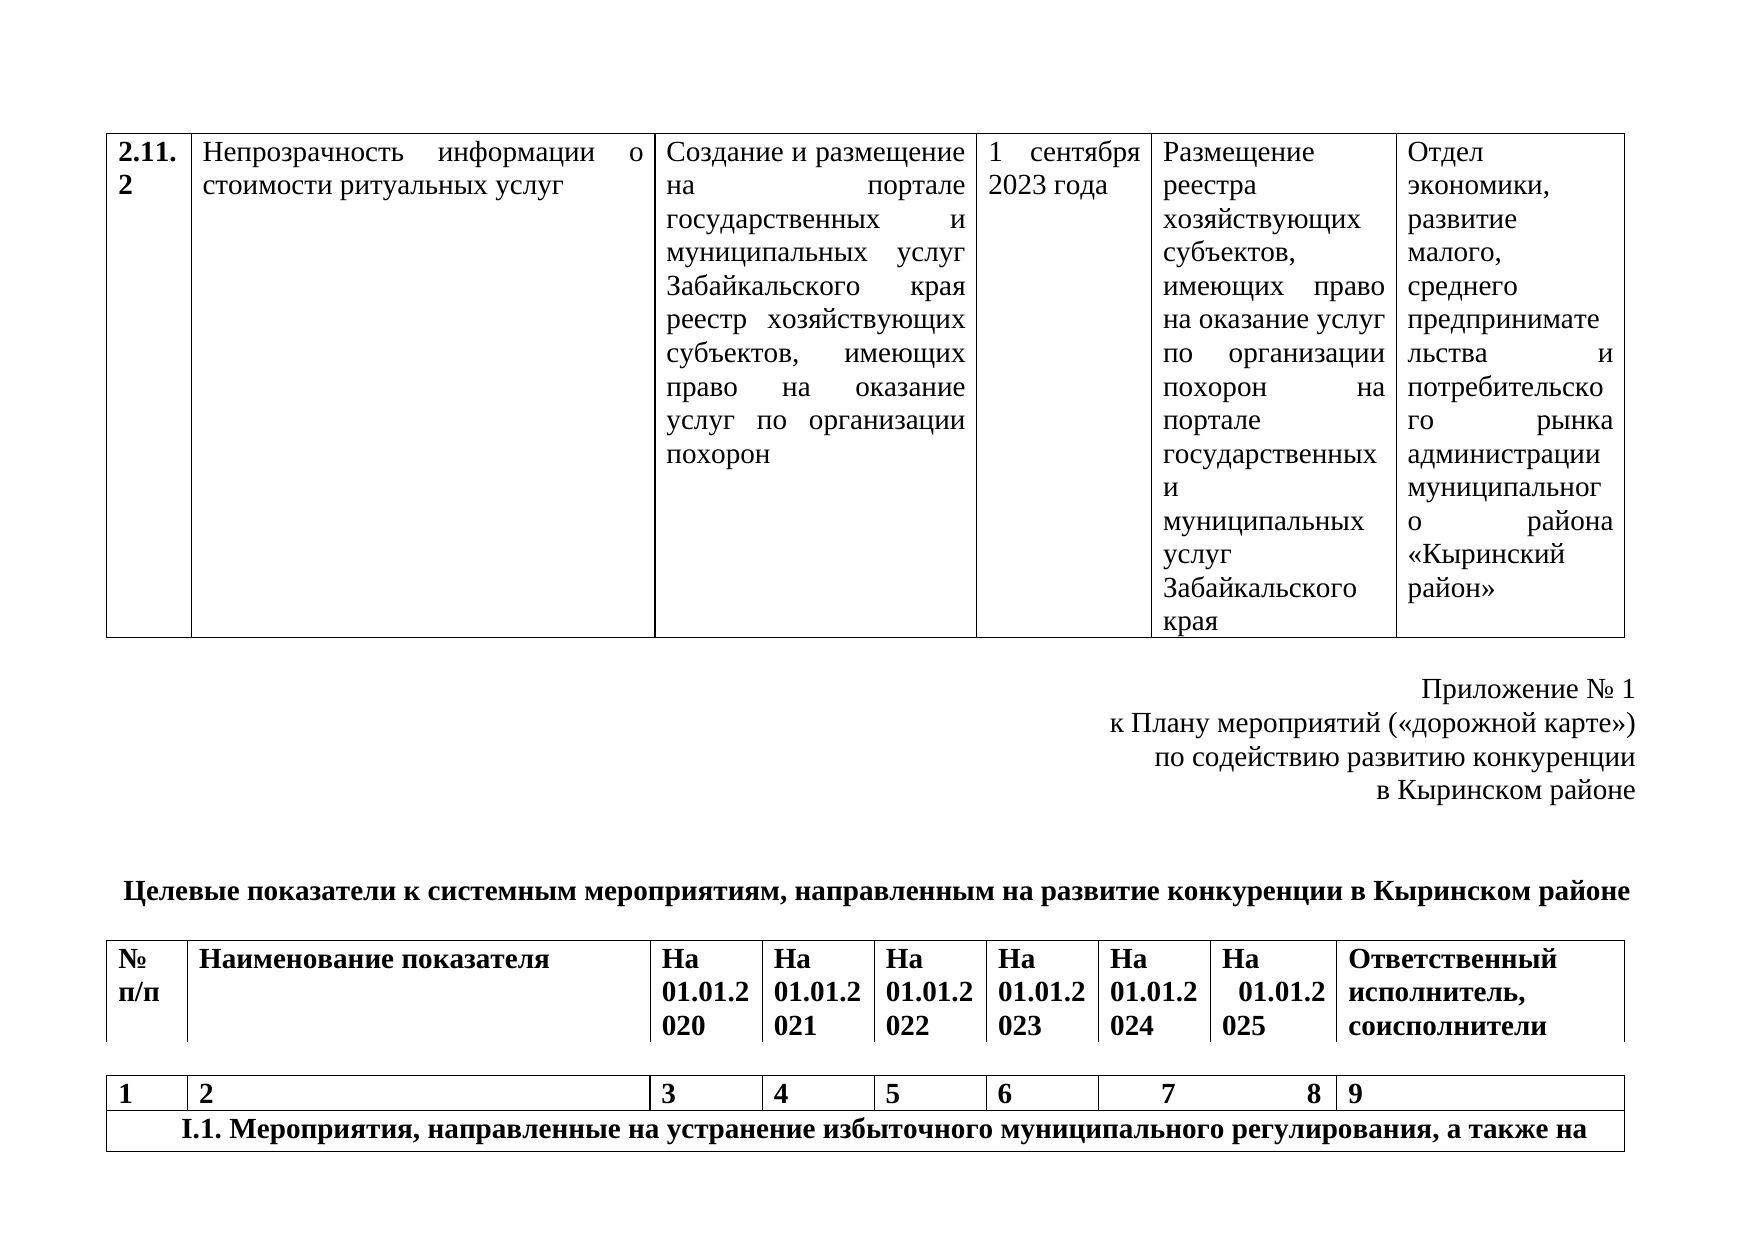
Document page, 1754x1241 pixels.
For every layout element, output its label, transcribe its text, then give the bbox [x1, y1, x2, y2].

table_header На 01.01.2021 [763, 941, 874, 1042]
table_header 9 [1337, 1076, 1624, 1110]
table_header 6 [987, 1076, 1098, 1110]
table_header № п/п [107, 941, 187, 1042]
table_cell 2.11.2 [107, 134, 191, 637]
table_header 1 [107, 1076, 187, 1110]
table_header Наименование показателя [188, 941, 650, 1042]
table_cell Непрозрачность информации о стоимости ритуальных услуг [192, 134, 654, 637]
table_header 4 [763, 1076, 874, 1110]
table_header На 01.01.2024 [1099, 941, 1210, 1042]
table_cell 1 сентября 2023 года [977, 134, 1151, 637]
text к Плану мероприятий («дорожной карте») [118, 705, 1636, 739]
table_header На 01.01.2020 [651, 941, 762, 1042]
table_cell Размещение реестра хозяйствующих субъектов, имеющих право на оказание услуг по организации похорон на портале государственных и муниципальных услуг Забайкальского края [1152, 134, 1396, 637]
text Приложение № 1 [118, 672, 1636, 705]
table_header 2 [188, 1076, 649, 1110]
table_header На 01.01.2023 [987, 941, 1098, 1042]
text в Кыринском районе [118, 772, 1636, 806]
table_header На 01.01.2025 [1211, 941, 1336, 1042]
text Целевые показатели к системным мероприятиям, направленным на развитие конкуренции в Кыринском районе [118, 873, 1636, 906]
table_cell Создание и размещение на портале государственных и муниципальных услуг Забайкальского края реестр хозяйствующих субъектов, имеющих право на оказание услуг по организации похорон [656, 134, 976, 637]
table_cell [107, 1111, 1624, 1151]
table_header Ответственный исполнитель, соисполнители [1337, 941, 1624, 1042]
table_cell Отдел экономики, развитие малого, среднего предпринимательства и потребительского рынка администрации муниципального района «Кыринский район» [1397, 134, 1624, 637]
table_header 3 [651, 1076, 762, 1110]
table_header На 01.01.2022 [875, 941, 986, 1042]
text по содействию развитию конкуренции [118, 739, 1636, 772]
table_header 7 8 [1099, 1076, 1336, 1110]
table_header 5 [875, 1076, 986, 1110]
